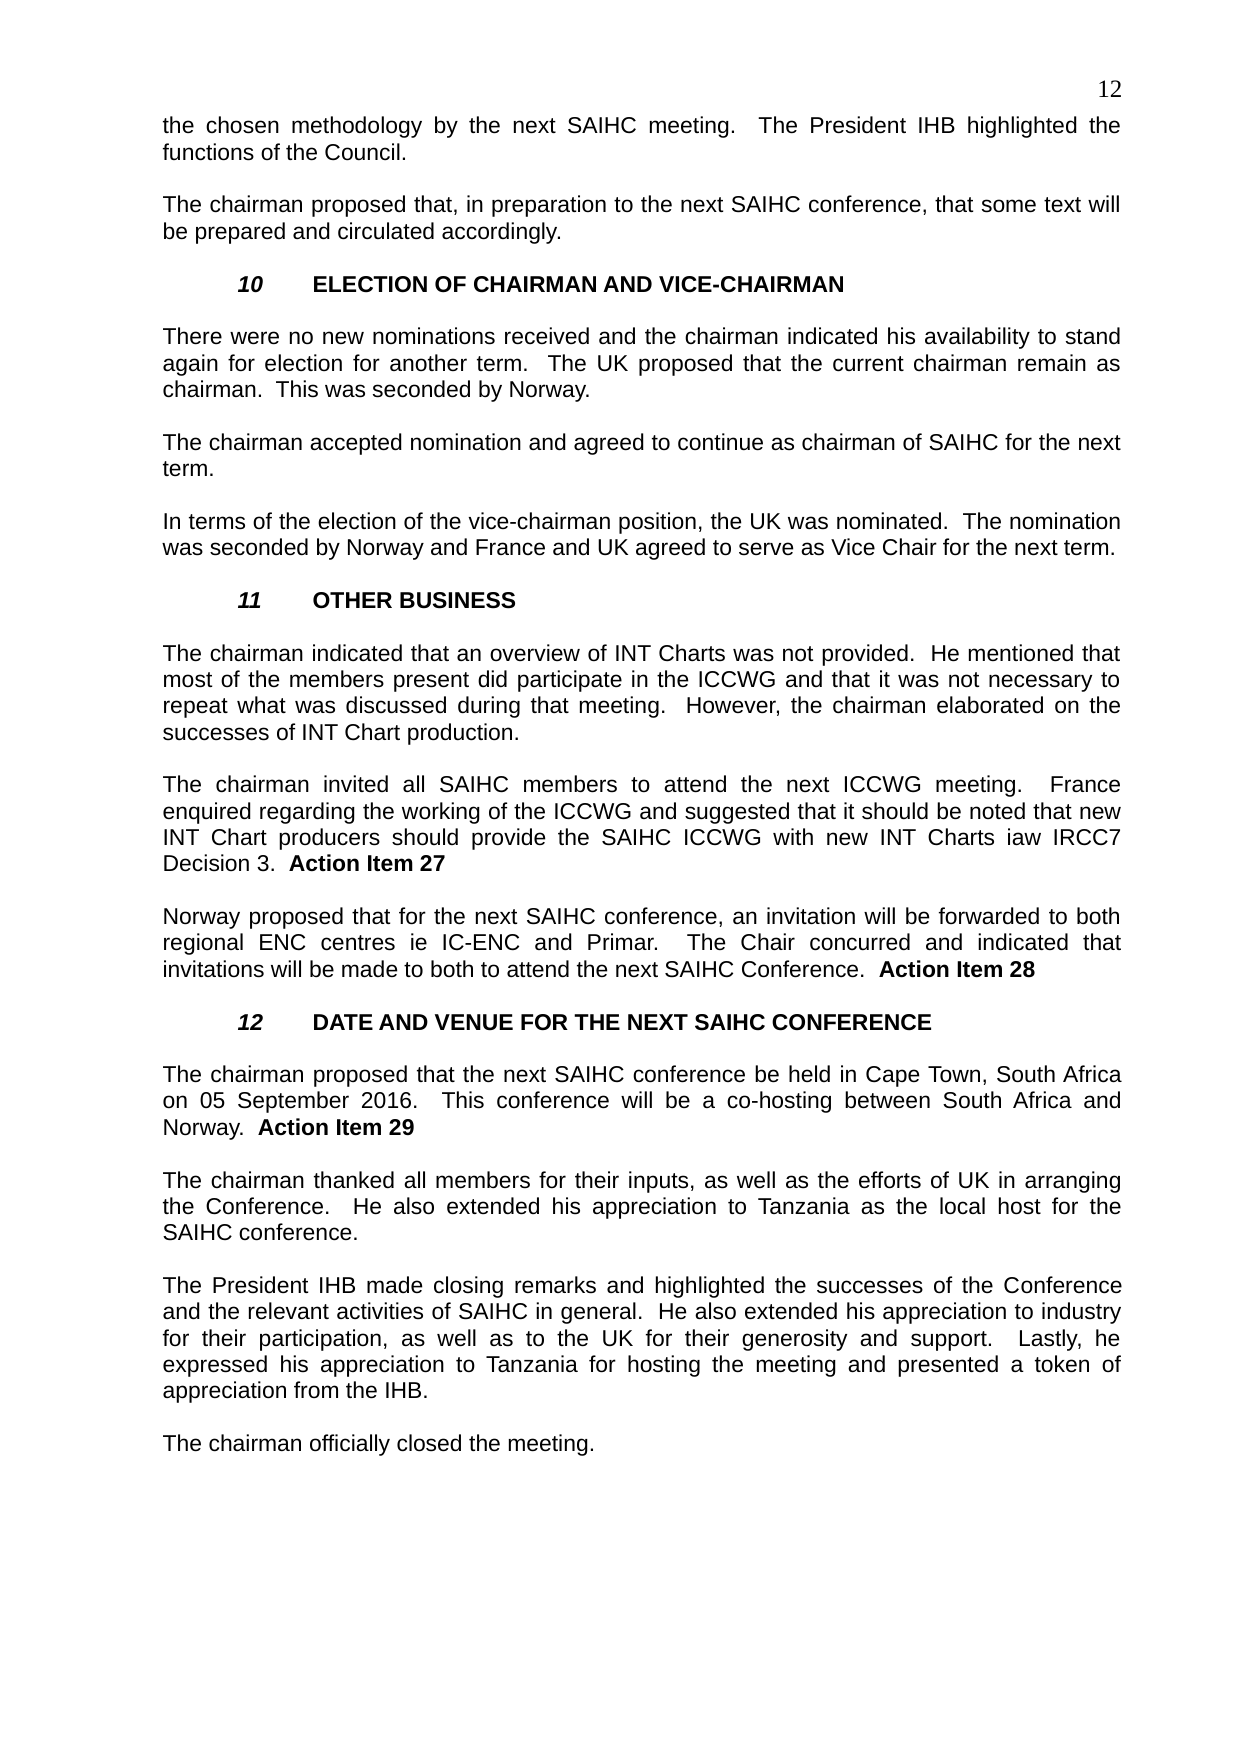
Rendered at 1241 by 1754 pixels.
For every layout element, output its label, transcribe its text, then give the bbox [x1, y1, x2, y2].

text The chairman proposed that, in preparation to the next SAIHC conference, that some text will be prepared and circulated accordingly. [162, 191, 1122, 244]
text In terms of the election of the vice-chairman position, the UK was nominated. The nomination was seconded by Norway and France and UK agreed to serve as Vice Chair for the next term. [162, 508, 1122, 560]
text The chairman thanked all members for their inputs, as well as the efforts of UK in arranging the Conference. He also extended his appreciation to Tanzania as the local host for the SAIHC conference. [162, 1167, 1122, 1246]
text 10 ELECTION OF CHAIRMAN AND VICE-CHAIRMAN [237, 271, 1122, 297]
text The President IHB made closing remarks and highlighted the successes of the Conference and the relevant activities of SAIHC in general. He also extended his appreciation to industry for their participation, as well as to the UK for their generosity and support. Lastly, he expressed his appreciation to Tanzania for hosting the meeting and presented a token of appreciation from the IHB. [162, 1272, 1122, 1404]
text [162, 112, 1122, 165]
text The chairman indicated that an overview of INT Charts was not provided. He mentioned that most of the members present did participate in the ICCWG and that it was not necessary to repeat what was discussed during that meeting. However, the chairman elaborated on the successes of INT Chart production. [162, 639, 1122, 745]
text 12 DATE AND VENUE FOR THE NEXT SAIHC CONFERENCE [237, 1008, 1122, 1035]
text The chairman accepted nomination and agreed to continue as chairman of SAIHC for the next term. [162, 429, 1122, 481]
text The chairman invited all SAIHC members to attend the next ICCWG meeting. France enquired regarding the working of the ICCWG and suggested that it should be noted that new INT Chart producers should provide the SAIHC ICCWG with new INT Charts iaw IRCC7 Decision 3. Action Item 27 [162, 771, 1122, 877]
text 11 OTHER BUSINESS [237, 587, 1122, 613]
text The chairman proposed that the next SAIHC conference be held in Cape Town, South Africa on 05 September 2016. This conference will be a co-hosting between South Africa and Norway. Action Item 29 [162, 1061, 1122, 1140]
text The chairman officially closed the meeting. [162, 1430, 1122, 1456]
text There were no new nominations received and the chairman indicated his availability to stand again for election for another term. The UK proposed that the current chairman remain as chairman. This was seconded by Norway. [162, 323, 1122, 402]
text Norway proposed that for the next SAIHC conference, an invitation will be forwarded to both regional ENC centres ie IC-ENC and Primar. The Chair concurred and indicated that invitations will be made to both to attend the next SAIHC Conference. Action Item 28 [162, 903, 1122, 982]
